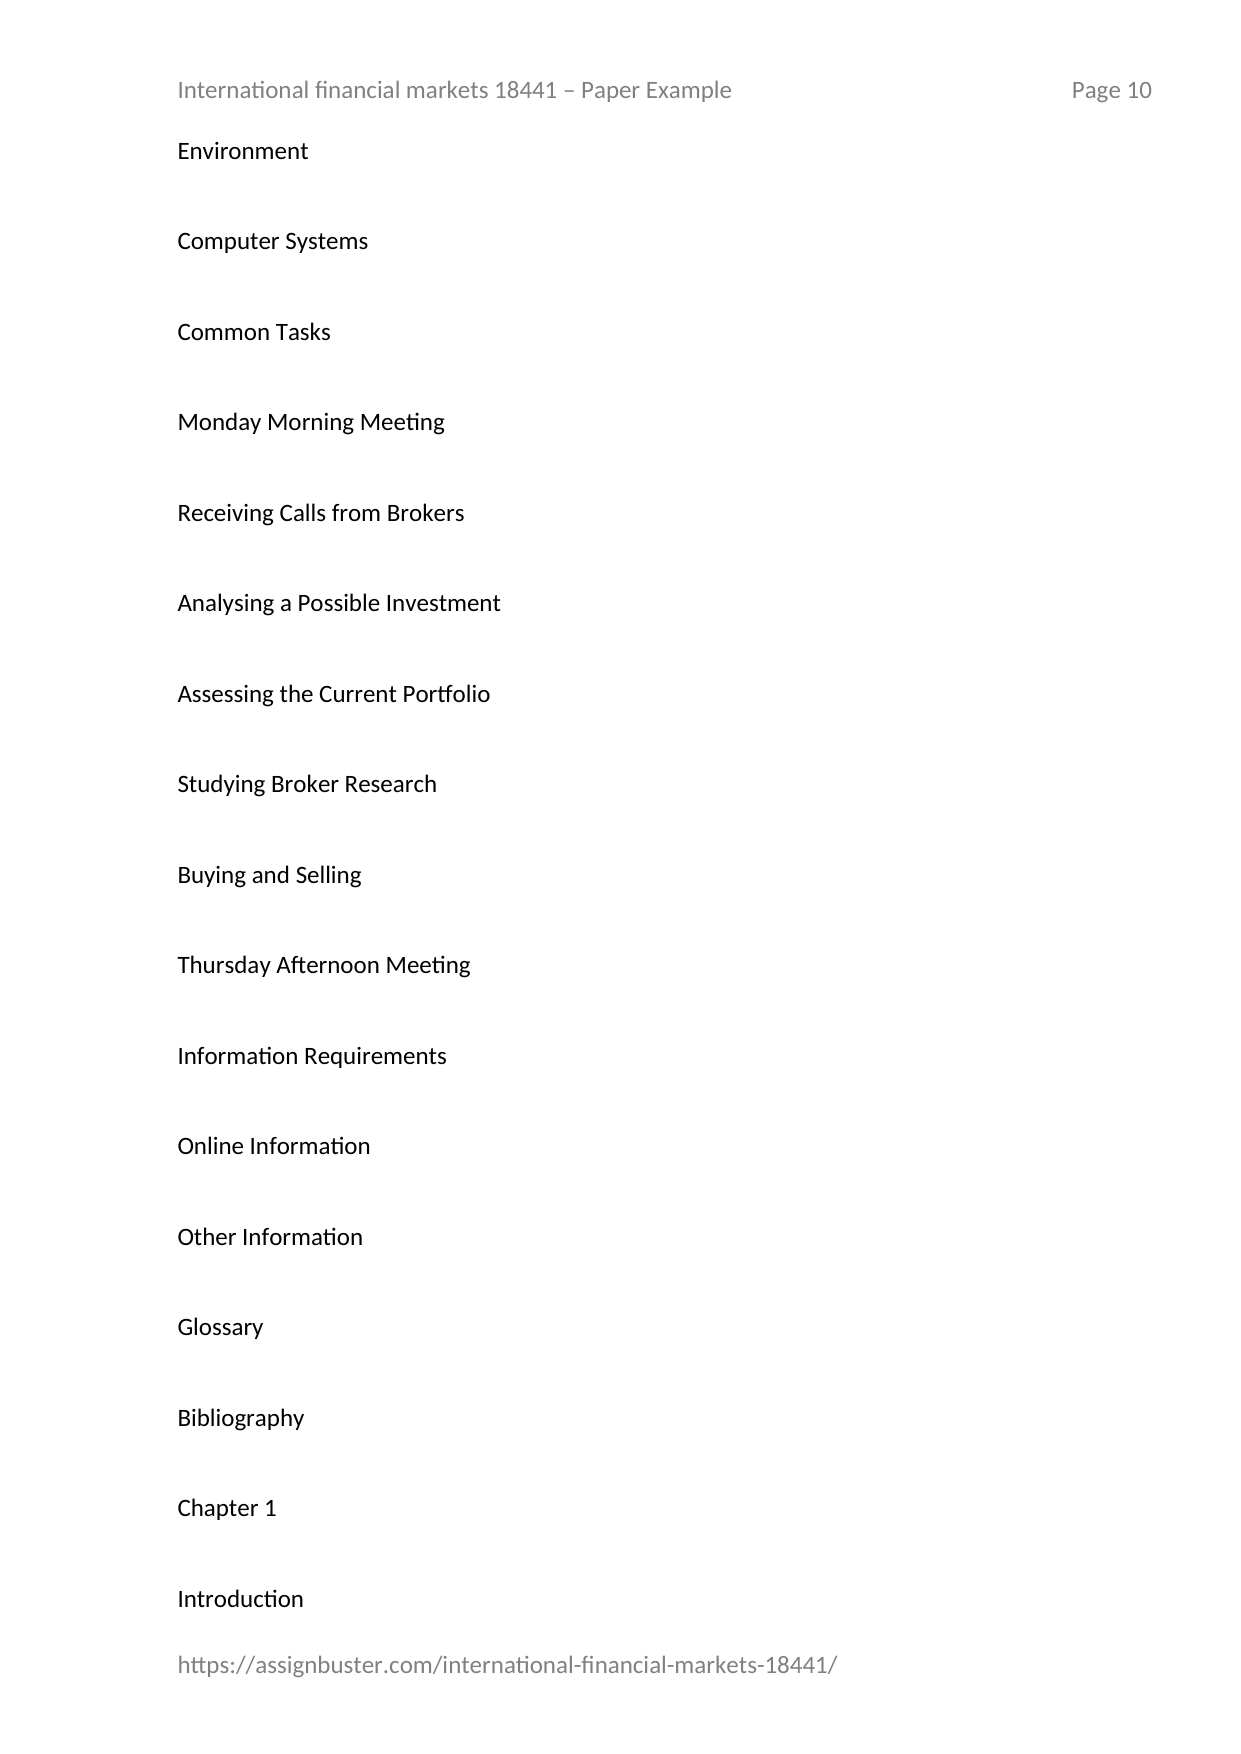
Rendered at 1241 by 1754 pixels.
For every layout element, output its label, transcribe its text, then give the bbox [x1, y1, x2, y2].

text Environment [177, 135, 1152, 165]
text Analysing a Possible Investment [177, 587, 1152, 618]
text Buying and Selling [177, 859, 1152, 889]
text Computer Systems [177, 225, 1152, 256]
text Chapter 1 [177, 1493, 1152, 1523]
text Monday Morning Meeting [177, 406, 1152, 437]
text Studying Broker Research [177, 768, 1152, 799]
text Glossary [177, 1312, 1152, 1342]
text Bibliography [177, 1402, 1152, 1433]
text Information Requirements [177, 1040, 1152, 1071]
text Thursday Afternoon Meeting [177, 949, 1152, 980]
text Receiving Calls from Brokers [177, 497, 1152, 527]
text Online Information [177, 1131, 1152, 1161]
text Assessing the Current Portfolio [177, 678, 1152, 708]
text Common Tasks [177, 316, 1152, 346]
text Other Information [177, 1221, 1152, 1252]
text Introduction [177, 1583, 1152, 1614]
